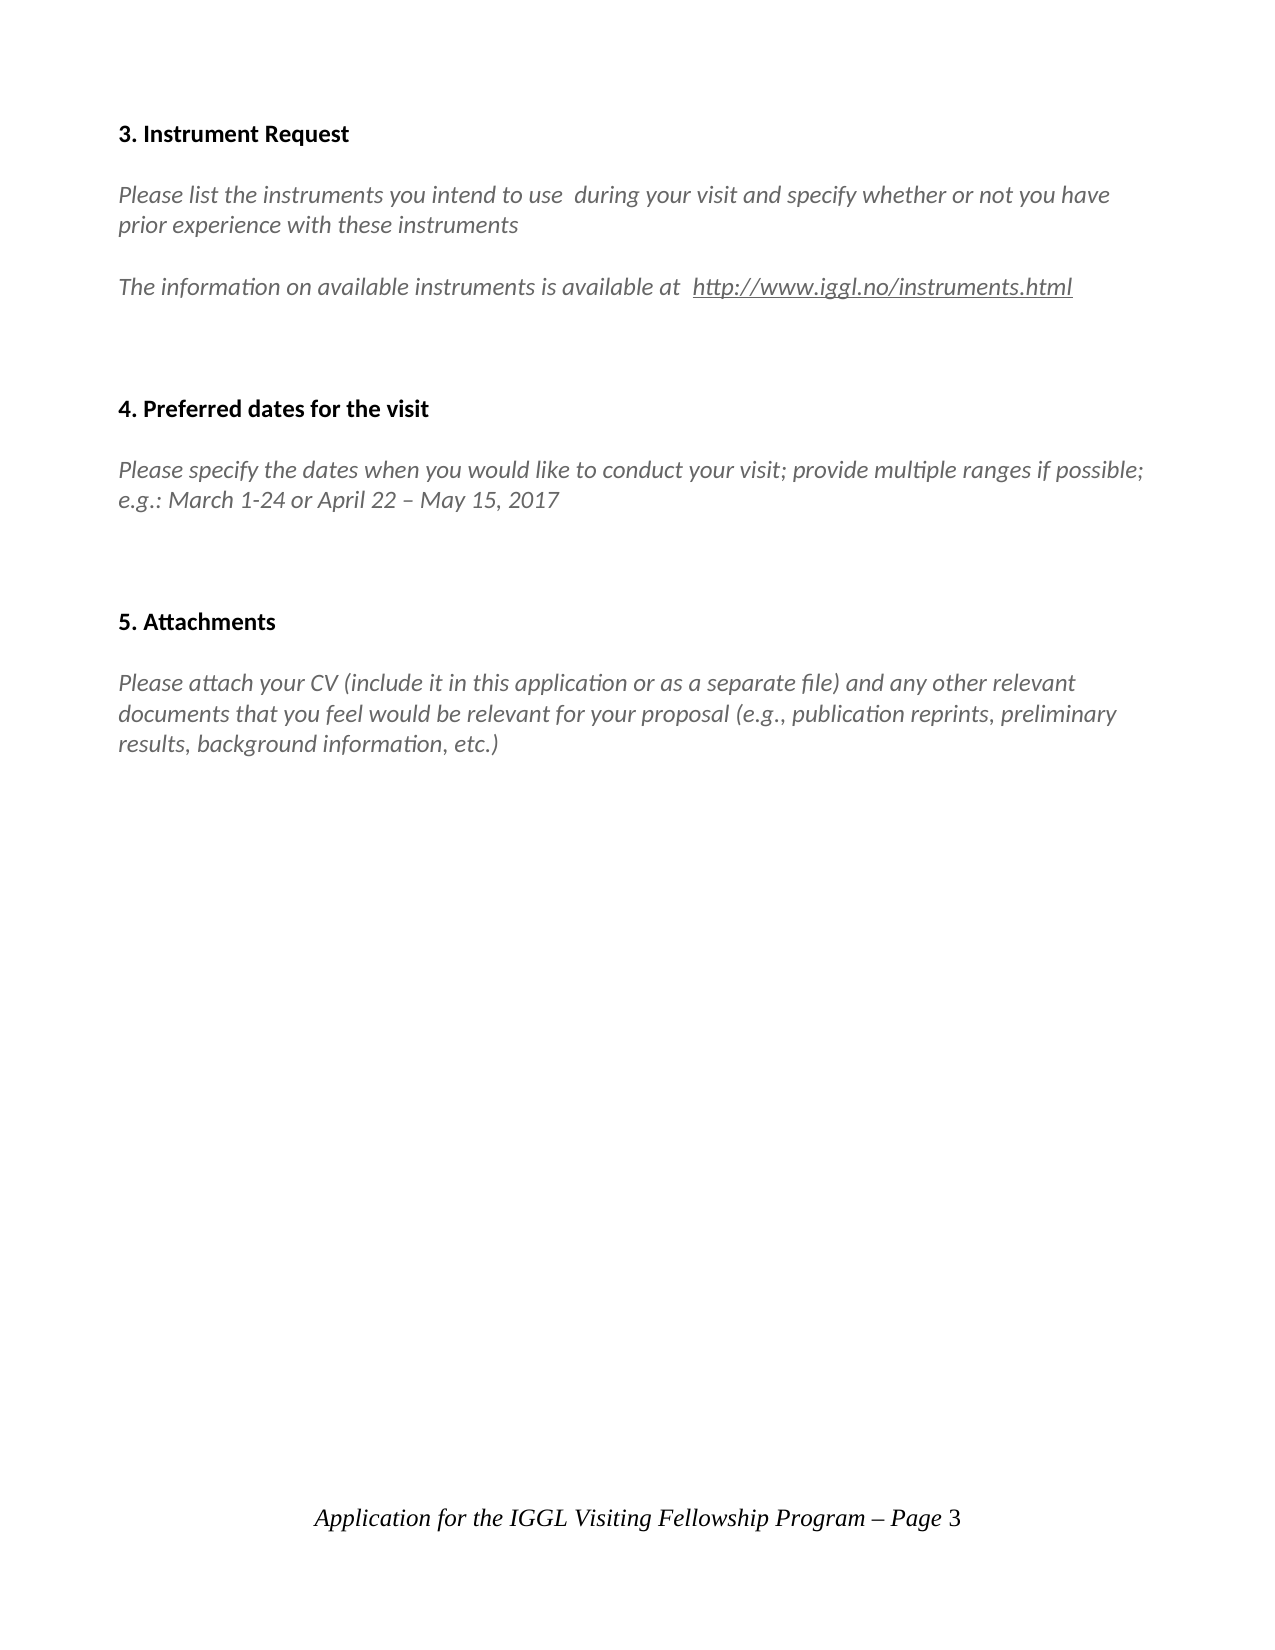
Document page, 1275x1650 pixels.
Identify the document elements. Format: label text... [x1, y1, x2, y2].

text Please list the instruments you intend to use during your visit and specify whether or not you have prior experience with these instruments [118, 179, 1157, 240]
text Please specify the dates when you would like to conduct your visit; provide multiple ranges if possible; e.g.: March 1-24 or April 22 – May 15, 2017 [118, 454, 1157, 515]
text 4. Preferred dates for the visit [118, 393, 1157, 423]
text The information on available instruments is available at http://www.iggl.no/instruments.html [118, 271, 1157, 301]
text 5. Attachments [118, 606, 1157, 637]
text Please attach your CV (include it in this application or as a separate file) and any other relevant documents that you feel would be relevant for your proposal (e.g., publication reprints, preliminary results, background information, etc.) [118, 667, 1157, 759]
text 3. Instrument Request [118, 118, 1157, 149]
